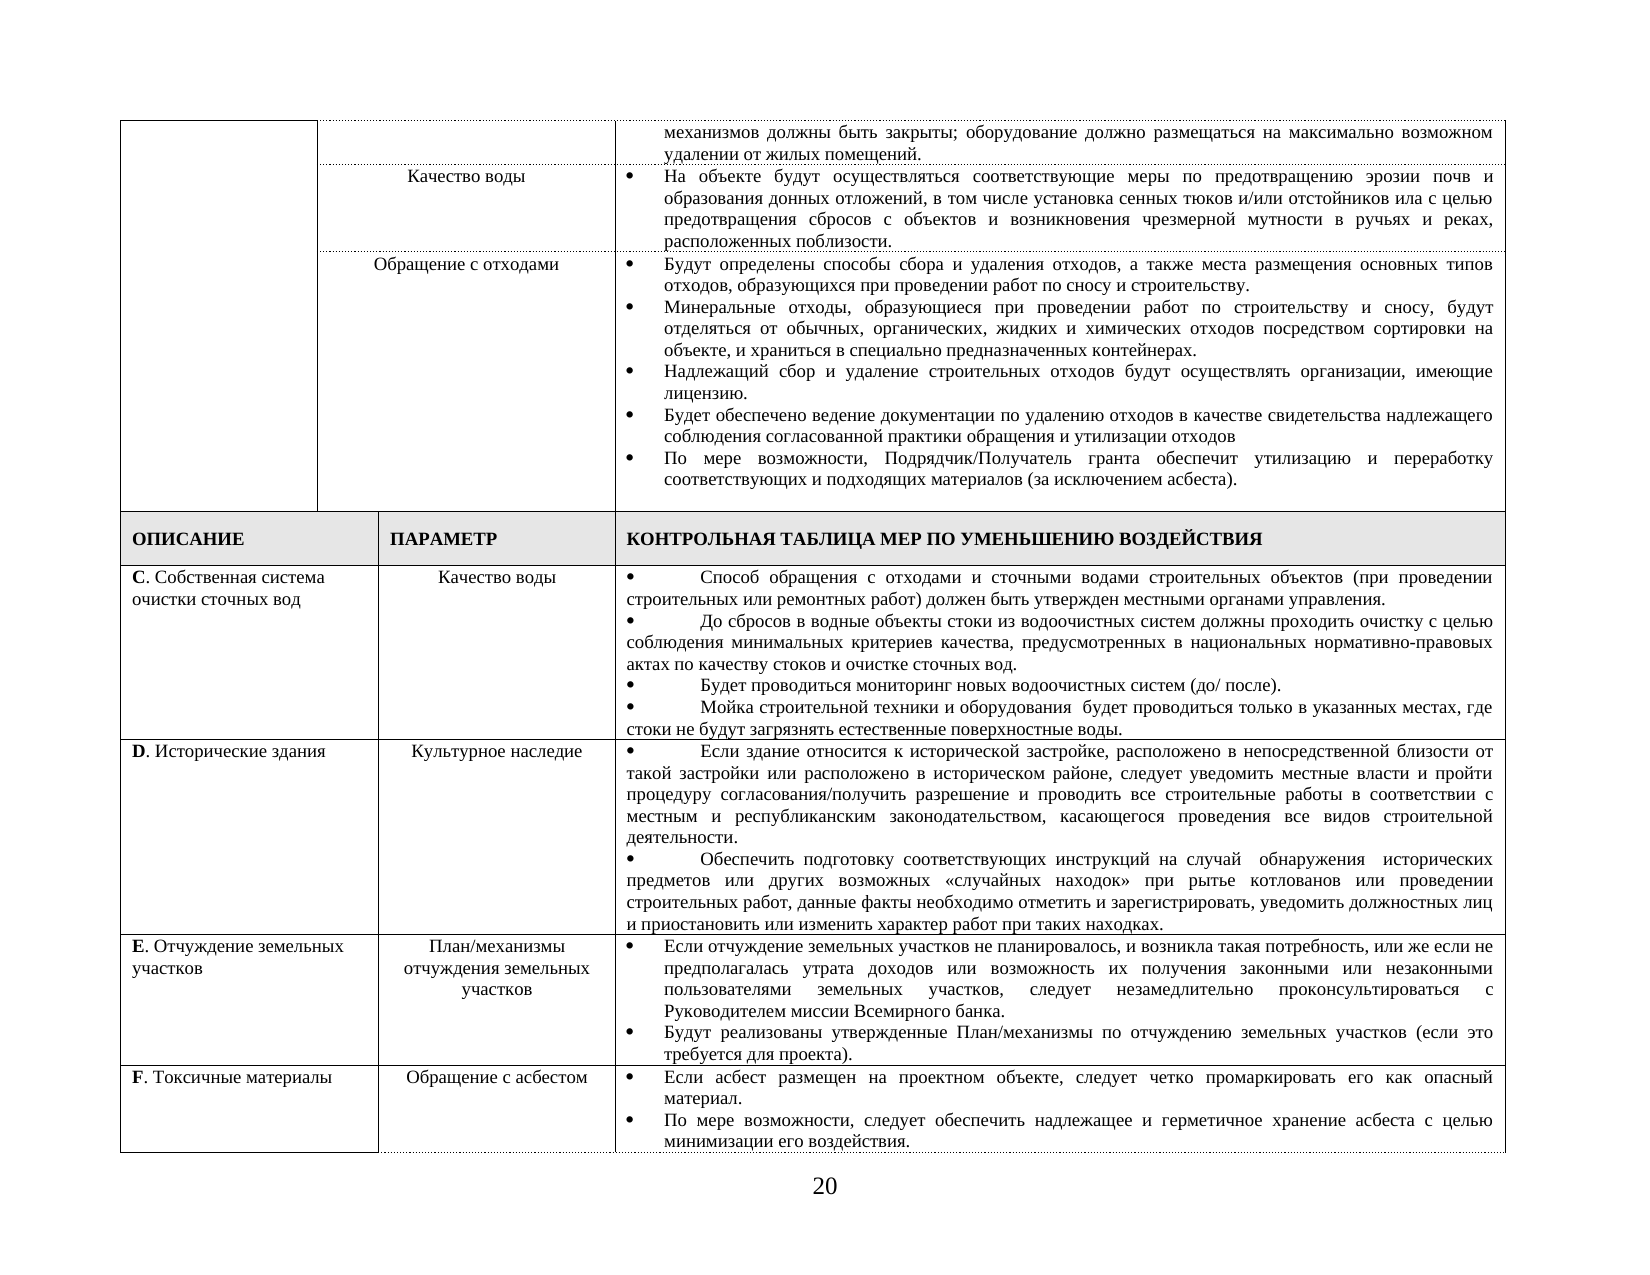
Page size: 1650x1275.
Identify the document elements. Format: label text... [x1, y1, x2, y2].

table_cell Будут определены способы сбора и удаления отходов, а также места размещения основных типов отходов, образующихся при проведении работ по сносу и строительству. Минеральные отходы, образующиеся при проведении работ по строительству и сносу, будут отделяться от обычных, органических, жидких и химических отходов посредством сортировки на объекте, и храниться в специально предназначенных контейнерах. Надлежащий сбор и удаление строительных отходов будут осуществлять организации, имеющие лицензию. Будет обеспечено ведение документации по удалению отходов в качестве свидетельства надлежащего соблюдения согласованной практики обращения и утилизации отходов По мере возможности, Подрядчик/Получатель гранта обеспечит утилизацию и переработку соответствующих и подходящих материалов (за исключением асбеста). [616, 251, 1505, 511]
table_cell На объекте будут осуществляться соответствующие меры по предотвращению эрозии почв и образования донных отложений, в том числе установка сенных тюков и/или отстойников ила с целью предотвращения сбросов с объектов и возникновения чрезмерной мутности в ручьях и реках, расположенных поблизости. [616, 164, 1505, 251]
table_cell Качество воды [379, 566, 615, 739]
table_cell Шум [318, 120, 615, 164]
table_cell Культурное наследие [379, 740, 615, 934]
table_cell Способ обращения с отходами и сточными водами строительных объектов (при проведении строительных или ремонтных работ) должен быть утвержден местными органами управления. До сбросов в водные объекты стоки из водоочистных систем должны проходить очистку с целью соблюдения минимальных критериев качества, предусмотренных в национальных нормативно-правовых актах по качеству стоков и очистке сточных вод. Будет проводиться мониторинг новых водоочистных систем (до/ после). Мойка строительной техники и оборудования будет проводиться только в указанных местах, где стоки не будут загрязнять естественные поверхностные воды. [616, 566, 1505, 739]
table_cell ПАРАМЕТР [379, 512, 615, 565]
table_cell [121, 1066, 378, 1152]
table_cell Обращение с отходами [318, 251, 615, 511]
table_cell C. Собственная система очистки сточных вод [121, 566, 378, 739]
table_cell ОПИСАНИЕ [121, 512, 378, 565]
table_cell E. Отчуждение земельных участков [121, 935, 378, 1064]
table_cell План/механизмы отчуждения земельных участков [379, 935, 615, 1064]
table_cell Если отчуждение земельных участков не планировалось, и возникла такая потребность, или же если не предполагалась утрата доходов или возможность их получения законными или незаконными пользователями земельных участков, следует незамедлительно проконсультироваться с Руководителем миссии Всемирного банка. Будут реализованы утвержденные План/механизмы по отчуждению земельных участков (если это требуется для проекта). [616, 935, 1505, 1064]
table_cell Качество воды [318, 164, 615, 251]
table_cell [615, 120, 1505, 164]
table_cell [379, 1066, 615, 1152]
table_cell Если здание относится к исторической застройке, расположено в непосредственной близости от такой застройки или расположено в историческом районе, следует уведомить местные власти и пройти процедуру согласования/получить разрешение и проводить все строительные работы в соответствии с местным и республиканским законодательством, касающегося проведения все видов строительной деятельности. Обеспечить подготовку соответствующих инструкций на случай обнаружения исторических предметов или других возможных «случайных находок» при рытье котлованов или проведении строительных работ, данные факты необходимо отметить и зарегистрировать, уведомить должностных лиц и приостановить или изменить характер работ при таких находках. [616, 740, 1505, 934]
table_cell D. Исторические здания [121, 740, 378, 934]
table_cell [616, 1066, 1505, 1152]
table_cell КОНТРОЛЬНАЯ ТАБЛИЦА МЕР ПО УМЕНЬШЕНИЮ ВОЗДЕЙСТВИЯ [616, 512, 1505, 565]
